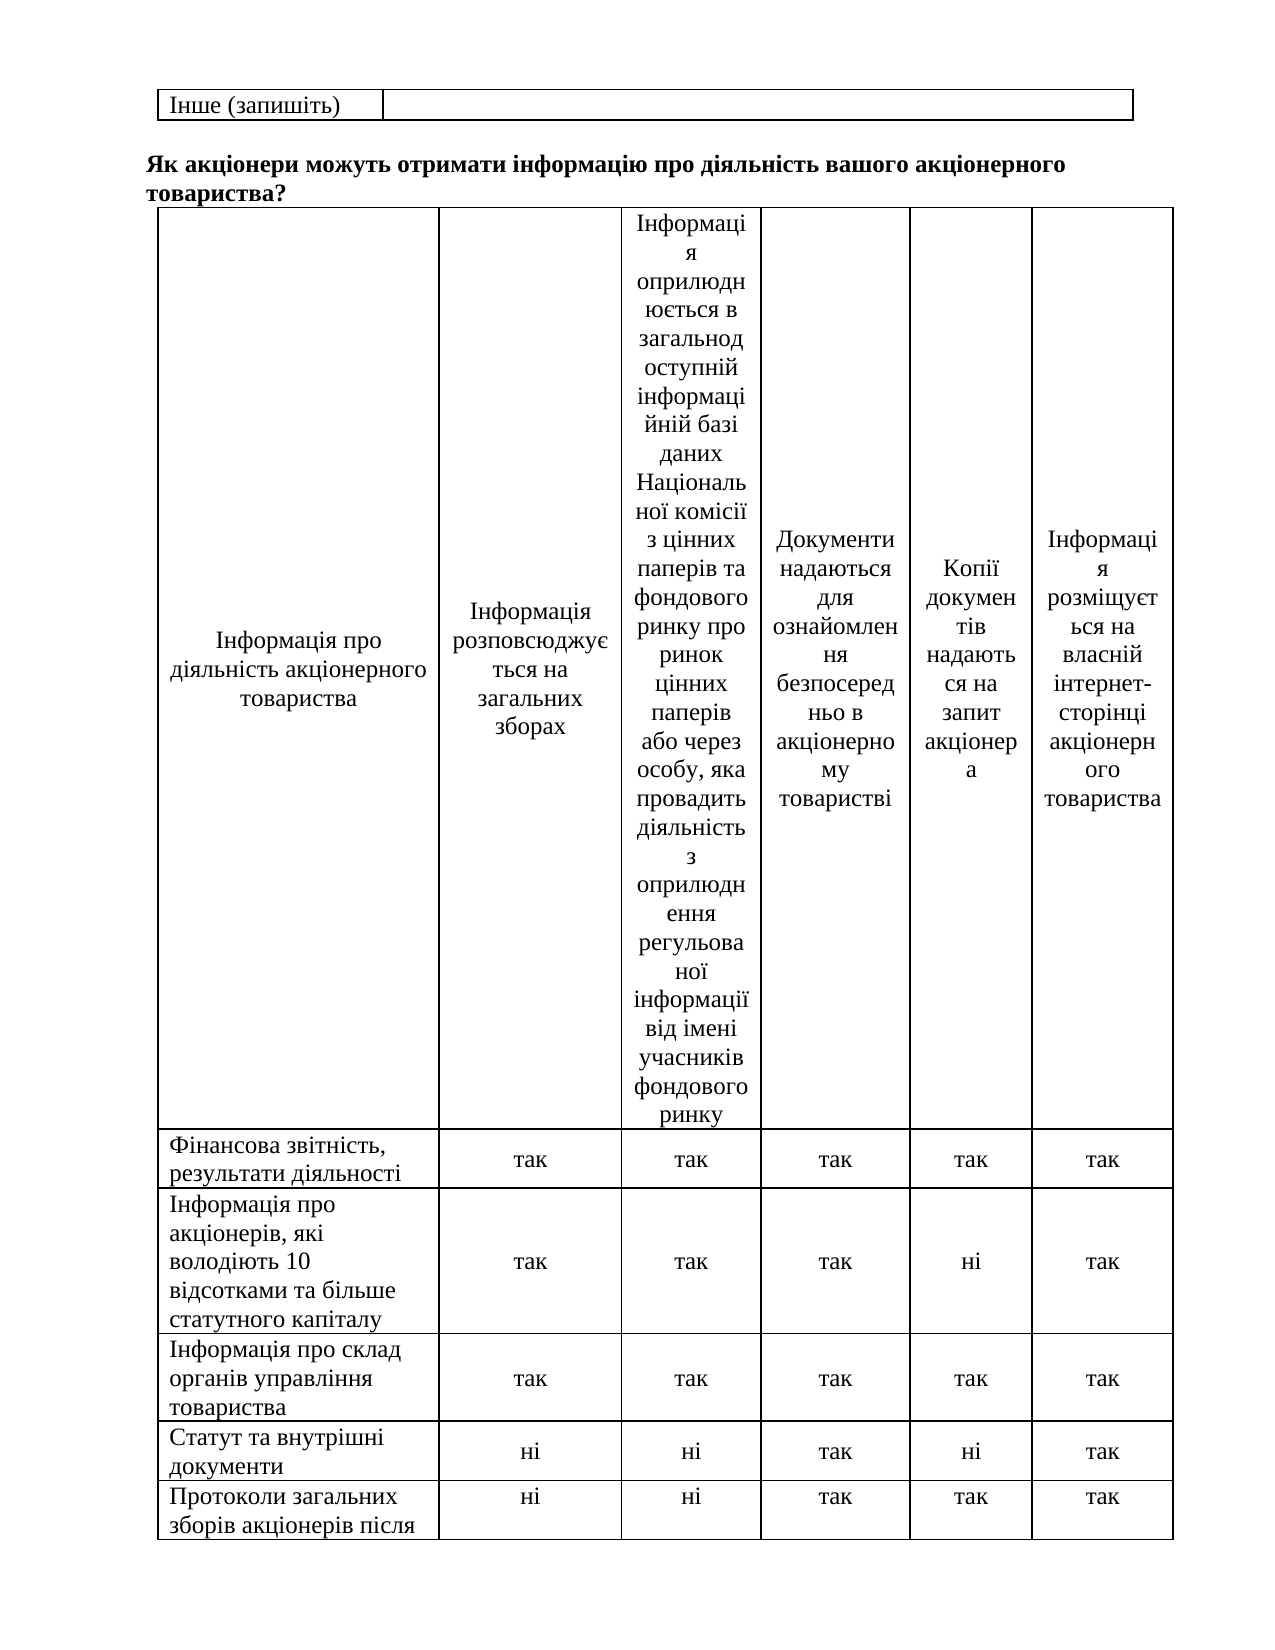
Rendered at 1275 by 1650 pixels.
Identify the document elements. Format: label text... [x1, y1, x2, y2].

table_header Інформація розповсюджується на загальних зборах [440, 208, 621, 1128]
table_cell ні [622, 1422, 760, 1479]
table_header Інформація розміщується на власній інтернет-сторінці акціонерного товариства [1033, 208, 1172, 1128]
table_cell так [622, 1189, 760, 1333]
table_cell так [762, 1422, 909, 1479]
table_cell Фінансова звітність, результати діяльності [159, 1130, 438, 1187]
table_cell Інформація про акціонерів, які володіють 10 відсотками та більше статутного капіталу [159, 1189, 438, 1333]
table_cell так [440, 1334, 621, 1420]
table_cell так [1033, 1189, 1172, 1333]
table_cell ні [622, 1481, 760, 1538]
table_cell так [1033, 1422, 1172, 1479]
table_header Документи надаються для ознайомлення безпосередньо в акціонерному товаристві [762, 208, 909, 1128]
table_cell так [911, 1481, 1031, 1538]
table_header Інформація про діяльність акціонерного товариства [159, 208, 438, 1128]
table_cell так [440, 1189, 621, 1333]
table_cell так [1033, 1334, 1172, 1420]
table_cell Статут та внутрішні документи [159, 1422, 438, 1479]
table_cell так [622, 1130, 760, 1187]
table_cell так [762, 1334, 909, 1420]
table_cell [384, 90, 1132, 119]
table_cell Інформація про склад органів управління товариства [159, 1334, 438, 1420]
table_cell так [440, 1130, 621, 1187]
table_header Інформація оприлюднюється в загальнодоступній інформаційній базі даних Національної комісії з цінних паперів та фондового ринку про ринок цінних паперів або через особу, яка провадить діяльність з оприлюднення регульованої інформації від імені учасників фондового ринку [622, 208, 760, 1128]
table_cell ні [911, 1422, 1031, 1479]
table_cell ні [440, 1422, 621, 1479]
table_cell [159, 1481, 438, 1538]
table_cell так [911, 1334, 1031, 1420]
table_cell так [762, 1481, 909, 1538]
table_header Копії документів надаються на запит акціонера [911, 208, 1031, 1128]
table_cell так [911, 1130, 1031, 1187]
table_cell ні [440, 1481, 621, 1538]
table_cell так [622, 1334, 760, 1420]
table_cell так [1033, 1130, 1172, 1187]
table_cell так [762, 1189, 909, 1333]
text Як акціонери можуть отримати інформацію про діяльність вашого акціонерного товариства? [146, 149, 1186, 207]
table_cell Інше (запишіть) [159, 90, 382, 119]
table_cell так [1033, 1481, 1172, 1538]
table_cell ні [911, 1189, 1031, 1333]
table_cell так [762, 1130, 909, 1187]
